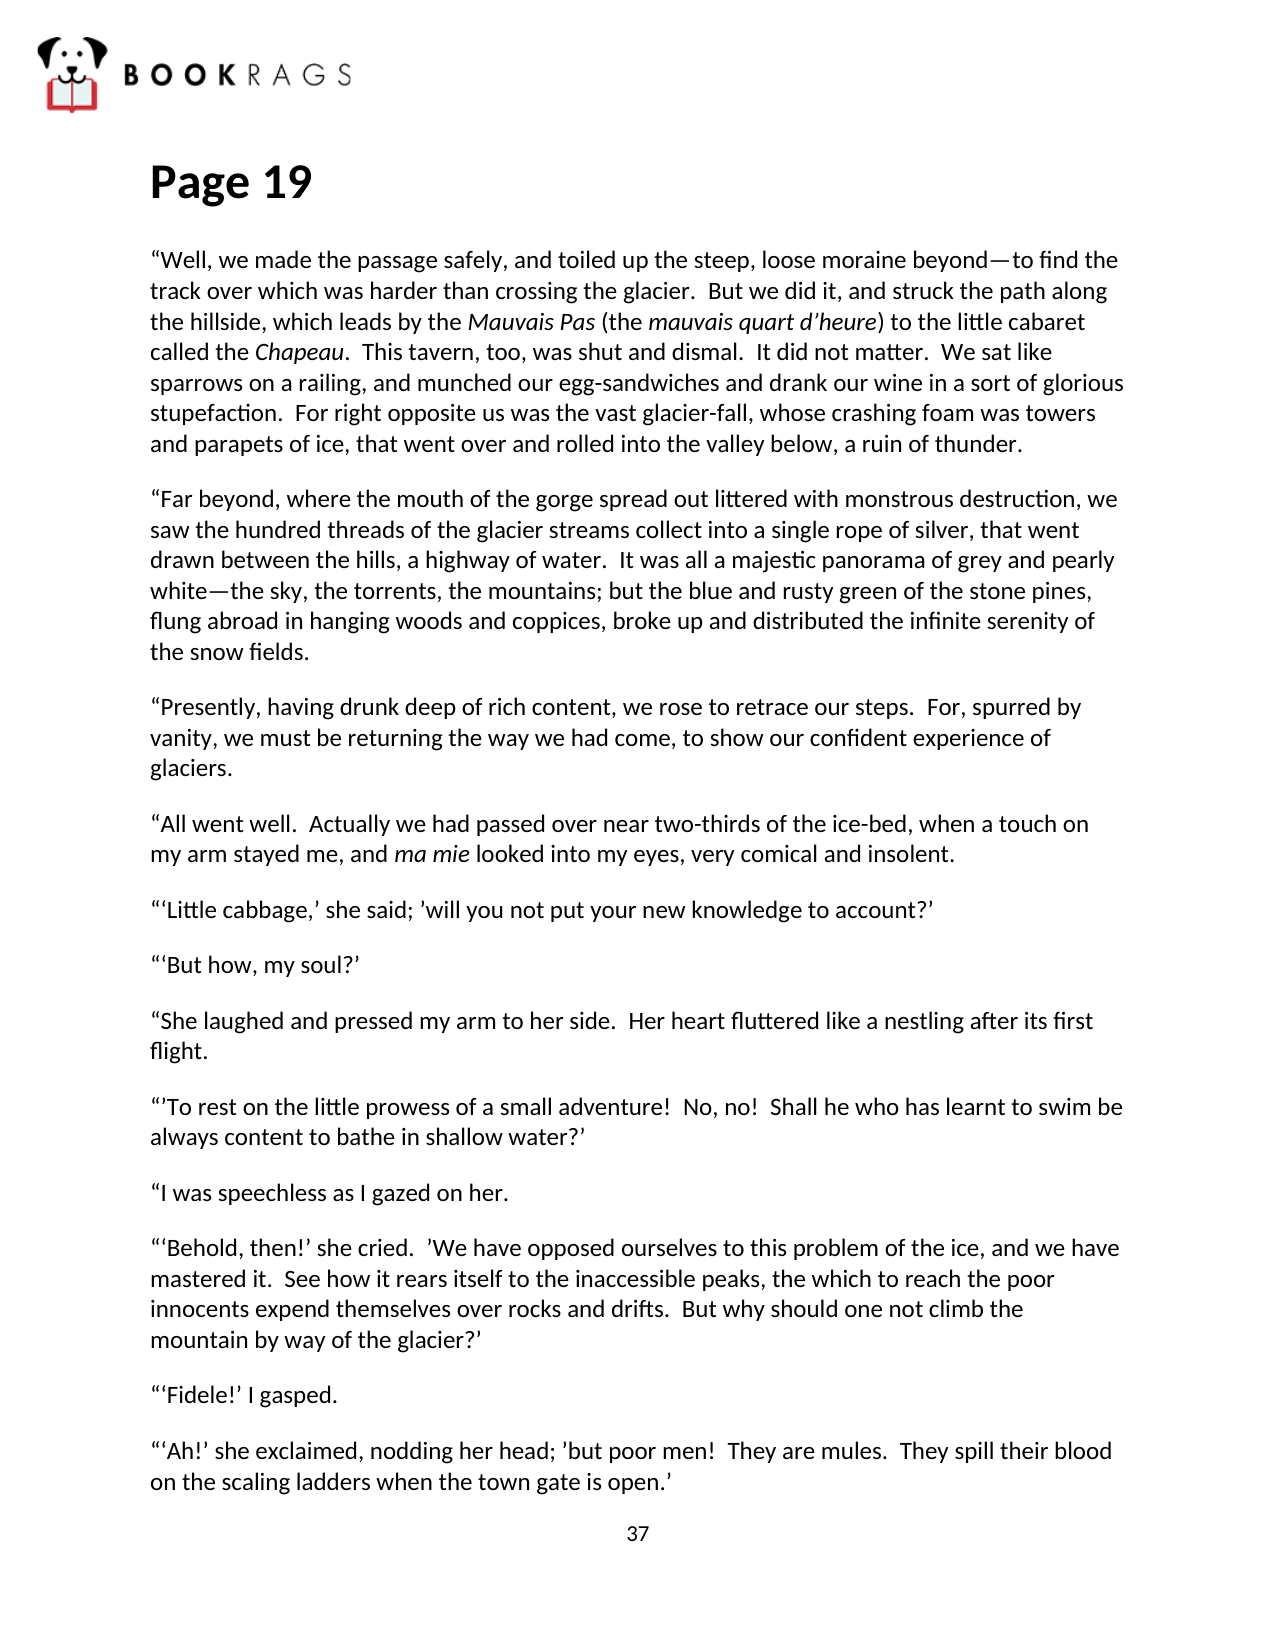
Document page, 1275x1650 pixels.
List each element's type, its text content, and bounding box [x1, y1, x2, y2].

text “‘Behold, then!’ she cried. ’We have opposed ourselves to this problem of the ice, and we have mastered it. See how it rears itself to the inaccessible peaks, the which to reach the poor innocents expend themselves over rocks and drifts. But why should one not climb the mountain by way of the glacier?’ [150, 1233, 1125, 1355]
text “‘But how, my soul?’ [150, 949, 1125, 980]
text “Well, we made the passage safely, and toiled up the steep, loose moraine beyond—­to find the track over which was harder than crossing the glacier. But we did it, and struck the path along the hillside, which leads by the Mauvais Pas (the mauvais quart d’heure) to the little cabaret called the Chapeau. This tavern, too, was shut and dismal. It did not matter. We sat like sparrows on a railing, and munched our egg-sandwiches and drank our wine in a sort of glorious stupefaction. For right opposite us was the vast glacier-fall, whose crashing foam was towers and parapets of ice, that went over and rolled into the valley below, a ruin of thunder. [150, 244, 1125, 458]
text “She laughed and pressed my arm to her side. Her heart fluttered like a nestling after its first flight. [150, 1005, 1125, 1066]
picture [37, 37, 351, 113]
text “‘Little cabbage,’ she said; ’will you not put your new knowledge to account?’ [150, 894, 1125, 924]
text “‘Fidele!’ I gasped. [150, 1380, 1125, 1410]
text “’To rest on the little prowess of a small adventure! No, no! Shall he who has learnt to swim be always content to bathe in shallow water?’ [150, 1091, 1125, 1152]
text Page 19 [150, 150, 1125, 211]
text “Far beyond, where the mouth of the gorge spread out littered with monstrous destruction, we saw the hundred threads of the glacier streams collect into a single rope of silver, that went drawn between the hills, a highway of water. It was all a majestic panorama of grey and pearly white—­the sky, the torrents, the mountains; but the blue and rusty green of the stone pines, flung abroad in hanging woods and coppices, broke up and distributed the infinite serenity of the snow fields. [150, 483, 1125, 666]
text “I was speechless as I gazed on her. [150, 1177, 1125, 1208]
text “All went well. Actually we had passed over near two-thirds of the ice-bed, when a touch on my arm stayed me, and ma mie looked into my eyes, very comical and insolent. [150, 808, 1125, 869]
text “‘Ah!’ she exclaimed, nodding her head; ’but poor men! They are mules. They spill their blood on the scaling ladders when the town gate is open.’ [150, 1435, 1125, 1496]
text “Presently, having drunk deep of rich content, we rose to retrace our steps. For, spurred by vanity, we must be returning the way we had come, to show our confident experience of glaciers. [150, 691, 1125, 783]
